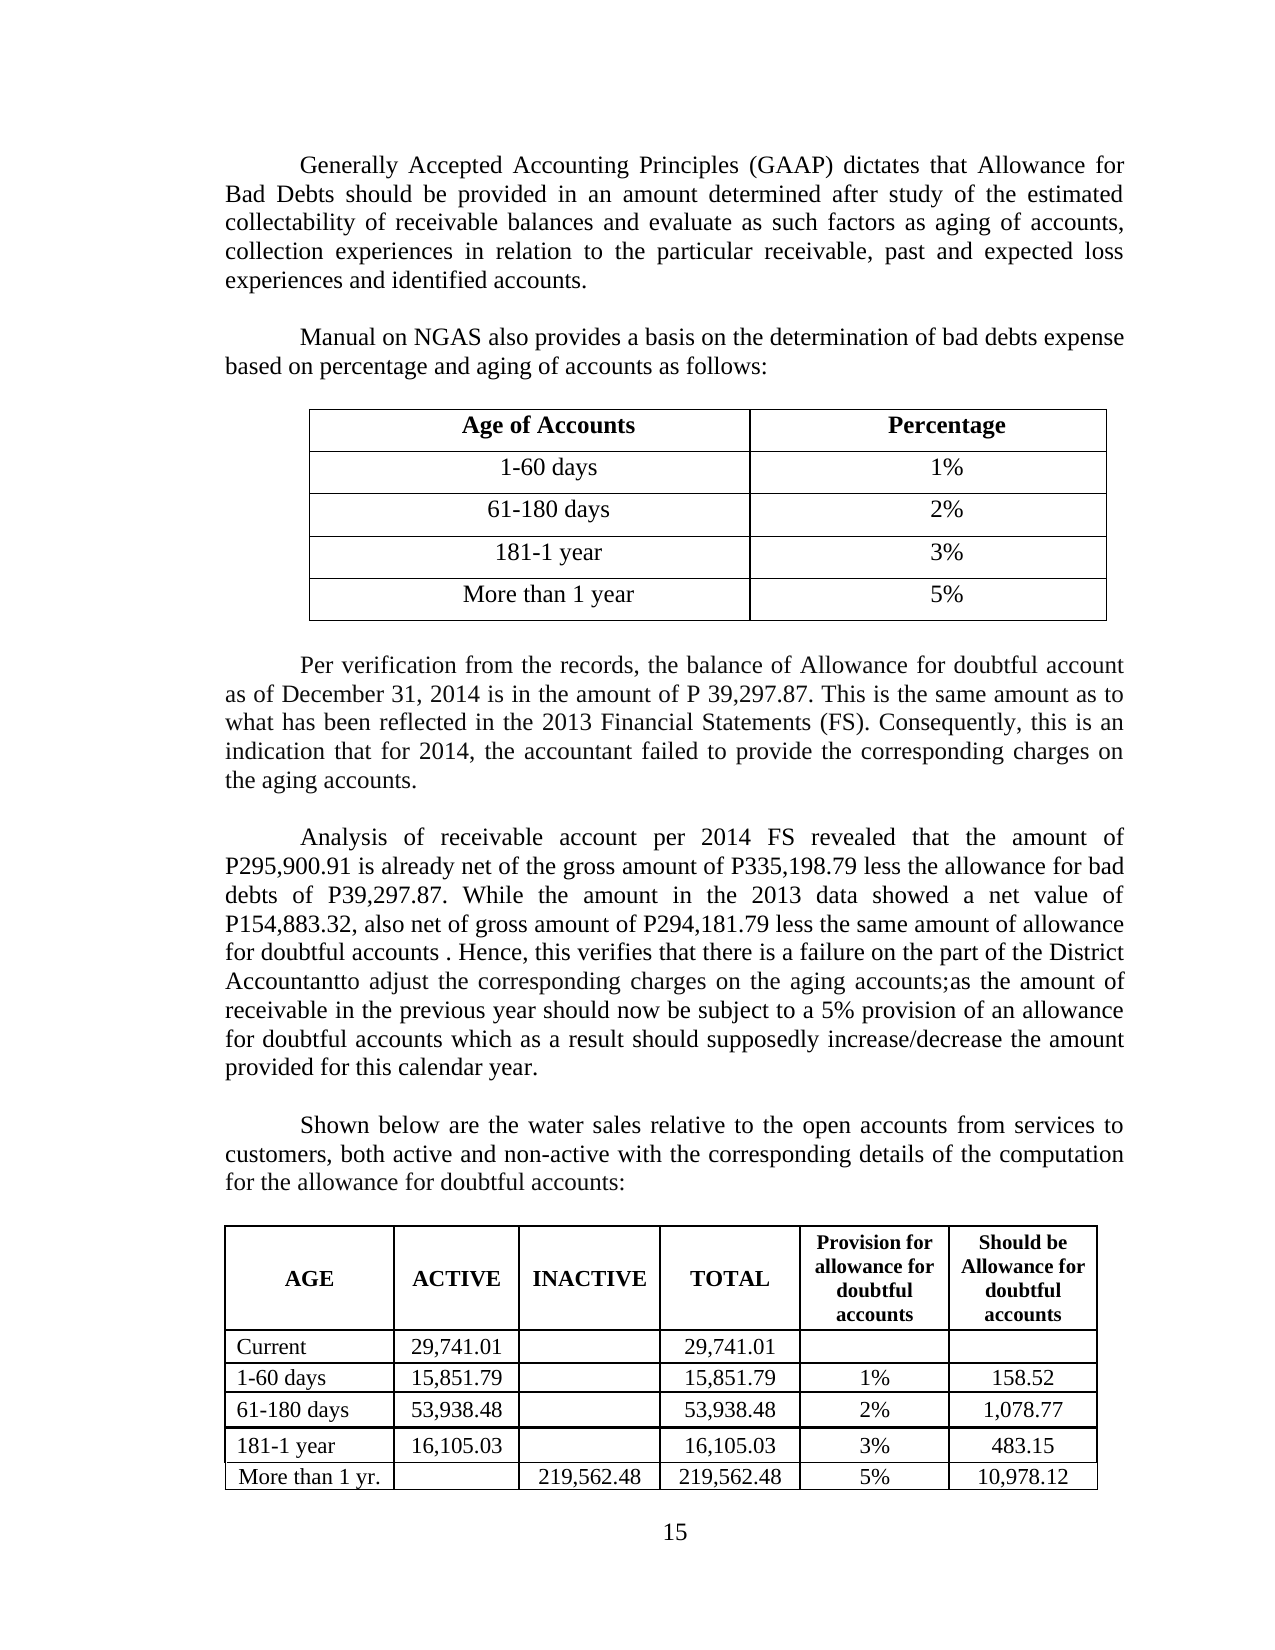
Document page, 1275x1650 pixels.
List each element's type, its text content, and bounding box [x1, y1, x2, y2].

table_cell [520, 1393, 659, 1426]
table_cell [520, 1331, 659, 1362]
text Analysis of receivable account per 2014 FS revealed that the amount of P295,900.91 is already net of the gross amount of P335,198.79 less the allowance for bad debts of P39,297.87. While the amount in the 2013 data showed a net value of P154,883.32, also net of gross amount of P294,181.79 less the same amount of allowance for doubtful accounts . Hence, this verifies that there is a failure on the part of the District Accountantto adjust the corresponding charges on the aging accounts;as the amount of receivable in the previous year should now be subject to a 5% provision of an allowance for doubtful accounts which as a result should supposedly increase/decrease the amount provided for this calendar year. [225, 822, 1125, 1081]
table_cell 2% [751, 494, 1106, 536]
table_cell 181-1 year [310, 537, 749, 578]
table_cell 5% [801, 1463, 948, 1489]
table_cell [801, 1331, 948, 1362]
table_header Provision for allowance for doubtful accounts [801, 1227, 948, 1329]
table_header Percentage [751, 410, 1106, 451]
table_cell [395, 1463, 518, 1489]
table_cell 15,851.79 [661, 1364, 799, 1391]
table_cell 1,078.77 [950, 1393, 1096, 1426]
table_cell 1-60 days [226, 1364, 393, 1391]
table_cell 61-180 days [226, 1393, 393, 1426]
table_cell 29,741.01 [661, 1331, 799, 1362]
table_cell 29,741.01 [395, 1331, 518, 1362]
table_header ACTIVE [395, 1227, 518, 1329]
table_cell [950, 1331, 1096, 1362]
table_header AGE [226, 1227, 393, 1329]
table_cell 2% [801, 1393, 948, 1426]
table_header Should be Allowance for doubtful accounts [950, 1227, 1096, 1329]
table_cell 3% [801, 1429, 948, 1462]
table_cell 53,938.48 [661, 1393, 799, 1426]
table_cell 1% [801, 1364, 948, 1391]
table_cell 61-180 days [310, 494, 749, 536]
table_header INACTIVE [520, 1227, 659, 1329]
table_header Age of Accounts [310, 410, 749, 451]
table_cell 16,105.03 [395, 1429, 518, 1462]
text Per verification from the records, the balance of Allowance for doubtful account as of December 31, 2014 is in the amount of P 39,297.87. This is the same amount as to what has been reflected in the 2013 Financial Statements (FS). Consequently, this is an indication that for 2014, the accountant failed to provide the corresponding charges on the aging accounts. [225, 650, 1125, 794]
table_cell [520, 1429, 659, 1462]
table_cell More than 1 year [310, 579, 749, 620]
table_header TOTAL [661, 1227, 799, 1329]
table_cell 1-60 days [310, 452, 749, 493]
table_cell 53,938.48 [395, 1393, 518, 1426]
table_cell 219,562.48 [661, 1463, 799, 1489]
text Generally Accepted Accounting Principles (GAAP) dictates that Allowance for Bad Debts should be provided in an amount determined after study of the estimated collectability of receivable balances and evaluate as such factors as aging of accounts, collection experiences in relation to the particular receivable, past and expected loss experiences and identified accounts. [225, 150, 1125, 294]
table_cell 219,562.48 [520, 1463, 659, 1489]
table_cell 10,978.12 [950, 1463, 1097, 1489]
table_cell 16,105.03 [661, 1429, 799, 1462]
table_cell 3% [751, 537, 1106, 578]
table_cell 158.52 [950, 1364, 1096, 1391]
text Shown below are the water sales relative to the open accounts from services to customers, both active and non-active with the corresponding details of the computation for the allowance for doubtful accounts: [225, 1110, 1125, 1196]
table_cell [520, 1364, 659, 1391]
table_cell More than 1 yr. [226, 1463, 393, 1489]
table_cell 5% [751, 579, 1106, 620]
table_cell 15,851.79 [395, 1364, 518, 1391]
text Manual on NGAS also provides a basis on the determination of bad debts expense based on percentage and aging of accounts as follows: [225, 322, 1125, 380]
table_cell 181-1 year [226, 1429, 393, 1462]
table_cell 483.15 [950, 1429, 1096, 1462]
table_cell 1% [751, 452, 1106, 493]
table_cell Current [226, 1331, 393, 1362]
